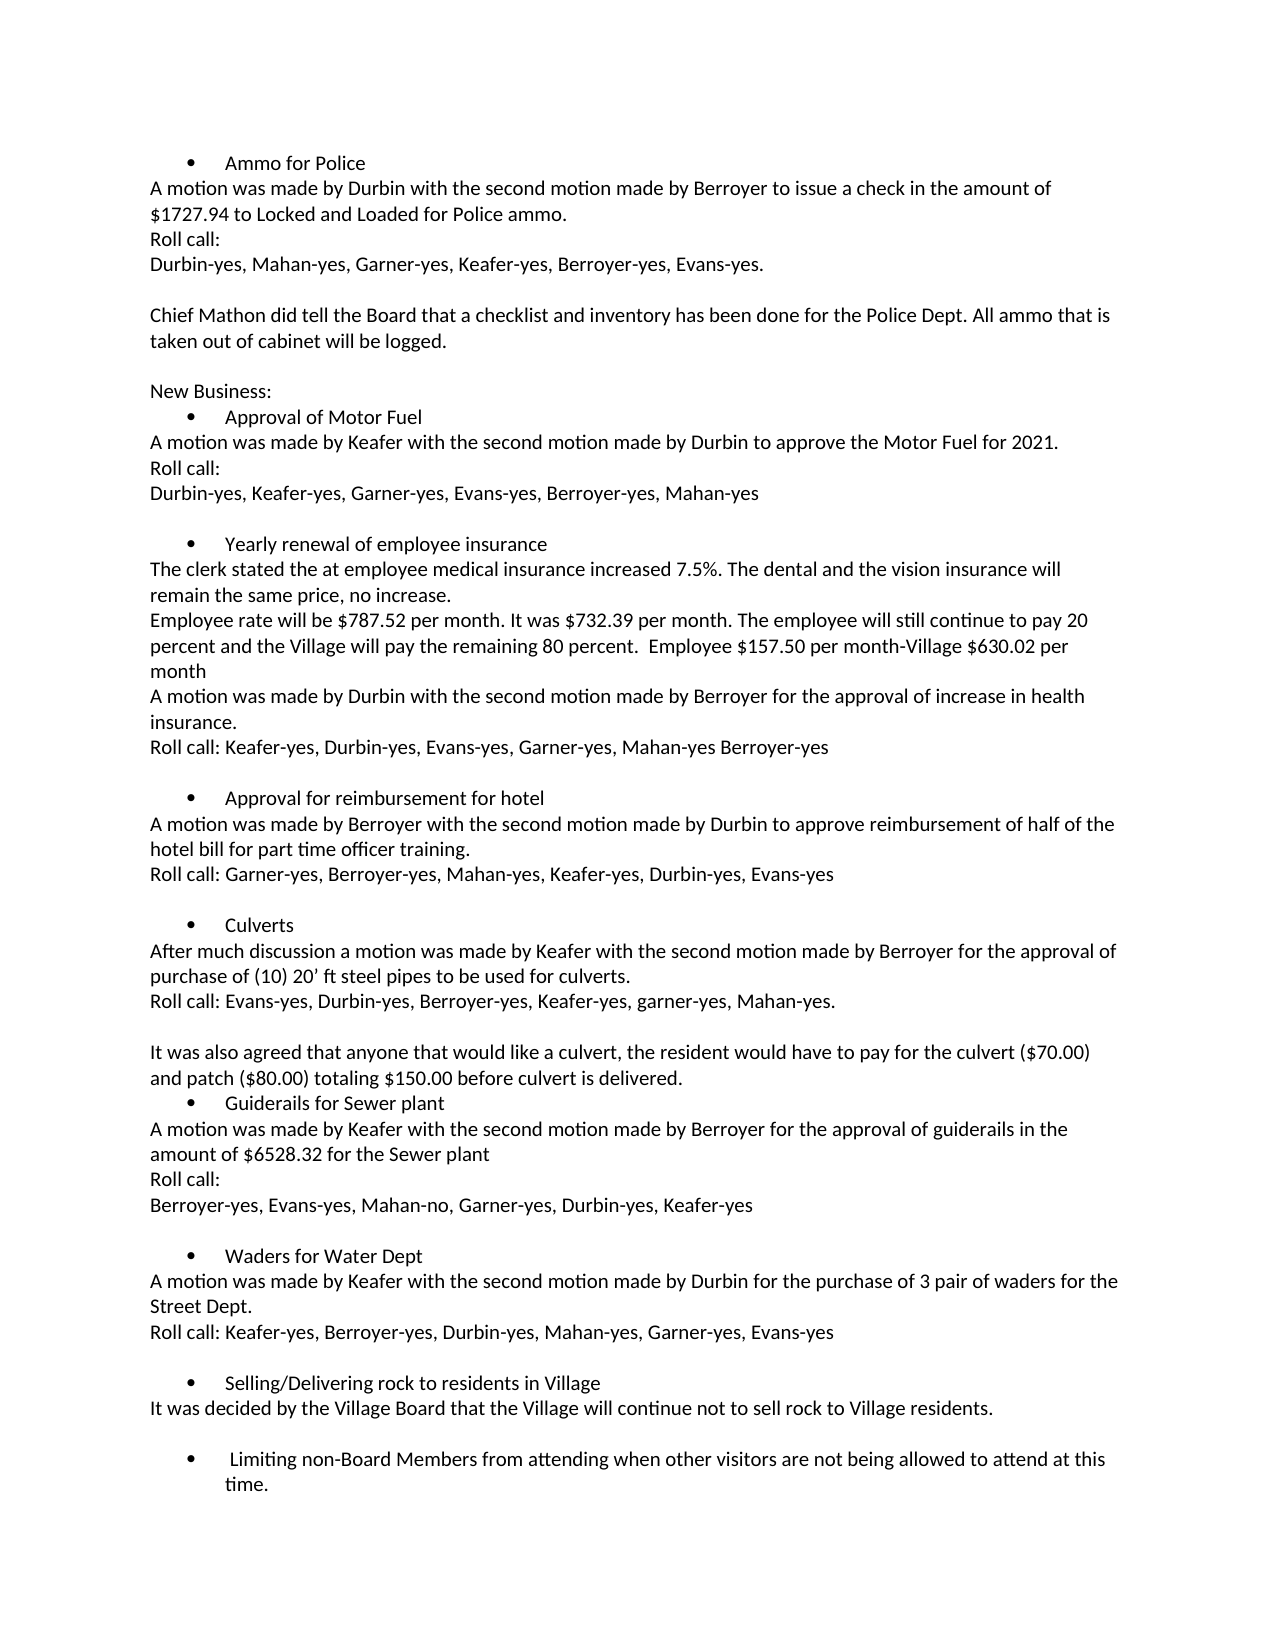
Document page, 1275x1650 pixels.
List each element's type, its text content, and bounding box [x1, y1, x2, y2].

list Ammo for Police [187, 150, 1125, 175]
text Roll call: Evans-yes, Durbin-yes, Berroyer-yes, Keafer-yes, garner-yes, Mahan-yes. [150, 989, 1125, 1014]
list Approval of Motor Fuel [187, 404, 1125, 429]
list Waders for Water Dept [187, 1243, 1125, 1268]
text It was decided by the Village Board that the Village will continue not to sell rock to Village residents. [150, 1395, 1125, 1421]
text New Business: [150, 379, 1125, 404]
text Roll call: [150, 1167, 1125, 1192]
text A motion was made by Durbin with the second motion made by Berroyer to issue a check in the amount of $1727.94 to Locked and Loaded for Police ammo. [150, 175, 1125, 226]
text Chief Mathon did tell the Board that a checklist and inventory has been done for the Police Dept. All ammo that is taken out of cabinet will be logged. [150, 302, 1125, 353]
text Roll call: [150, 226, 1125, 252]
text Roll call: [150, 455, 1125, 480]
text It was also agreed that anyone that would like a culvert, the resident would have to pay for the culvert ($70.00) and patch ($80.00) totaling $150.00 before culvert is delivered. [150, 1039, 1125, 1090]
text A motion was made by Keafer with the second motion made by Durbin to approve the Motor Fuel for 2021. [150, 429, 1125, 455]
text After much discussion a motion was made by Keafer with the second motion made by Berroyer for the approval of purchase of (10) 20’ ft steel pipes to be used for culverts. [150, 938, 1125, 989]
list Approval for reimbursement for hotel [187, 785, 1125, 811]
text Berroyer-yes, Evans-yes, Mahan-no, Garner-yes, Durbin-yes, Keafer-yes [150, 1192, 1125, 1217]
list Culverts [187, 912, 1125, 938]
text Roll call: Garner-yes, Berroyer-yes, Mahan-yes, Keafer-yes, Durbin-yes, Evans-yes [150, 862, 1125, 887]
text The clerk stated the at employee medical insurance increased 7.5%. The dental and the vision insurance will remain the same price, no increase. [150, 557, 1125, 607]
text Employee rate will be $787.52 per month. It was $732.39 per month. The employee will still continue to pay 20 percent and the Village will pay the remaining 80 percent. Employee $157.50 per month-Village $630.02 per month [150, 607, 1125, 684]
list Guiderails for Sewer plant [187, 1090, 1125, 1116]
text Durbin-yes, Mahan-yes, Garner-yes, Keafer-yes, Berroyer-yes, Evans-yes. [150, 252, 1125, 277]
list Limiting non-Board Members from attending when other visitors are not being allowed to attend at this time. [187, 1446, 1125, 1497]
list Yearly renewal of employee insurance [187, 531, 1125, 557]
text Roll call: Keafer-yes, Berroyer-yes, Durbin-yes, Mahan-yes, Garner-yes, Evans-yes [150, 1319, 1125, 1344]
text A motion was made by Berroyer with the second motion made by Durbin to approve reimbursement of half of the hotel bill for part time officer training. [150, 811, 1125, 862]
list Selling/Delivering rock to residents in Village [187, 1370, 1125, 1395]
text A motion was made by Durbin with the second motion made by Berroyer for the approval of increase in health insurance. [150, 684, 1125, 734]
text Roll call: Keafer-yes, Durbin-yes, Evans-yes, Garner-yes, Mahan-yes Berroyer-yes [150, 734, 1125, 760]
text A motion was made by Keafer with the second motion made by Durbin for the purchase of 3 pair of waders for the Street Dept. [150, 1268, 1125, 1319]
text A motion was made by Keafer with the second motion made by Berroyer for the approval of guiderails in the amount of $6528.32 for the Sewer plant [150, 1116, 1125, 1167]
text Durbin-yes, Keafer-yes, Garner-yes, Evans-yes, Berroyer-yes, Mahan-yes [150, 480, 1125, 506]
